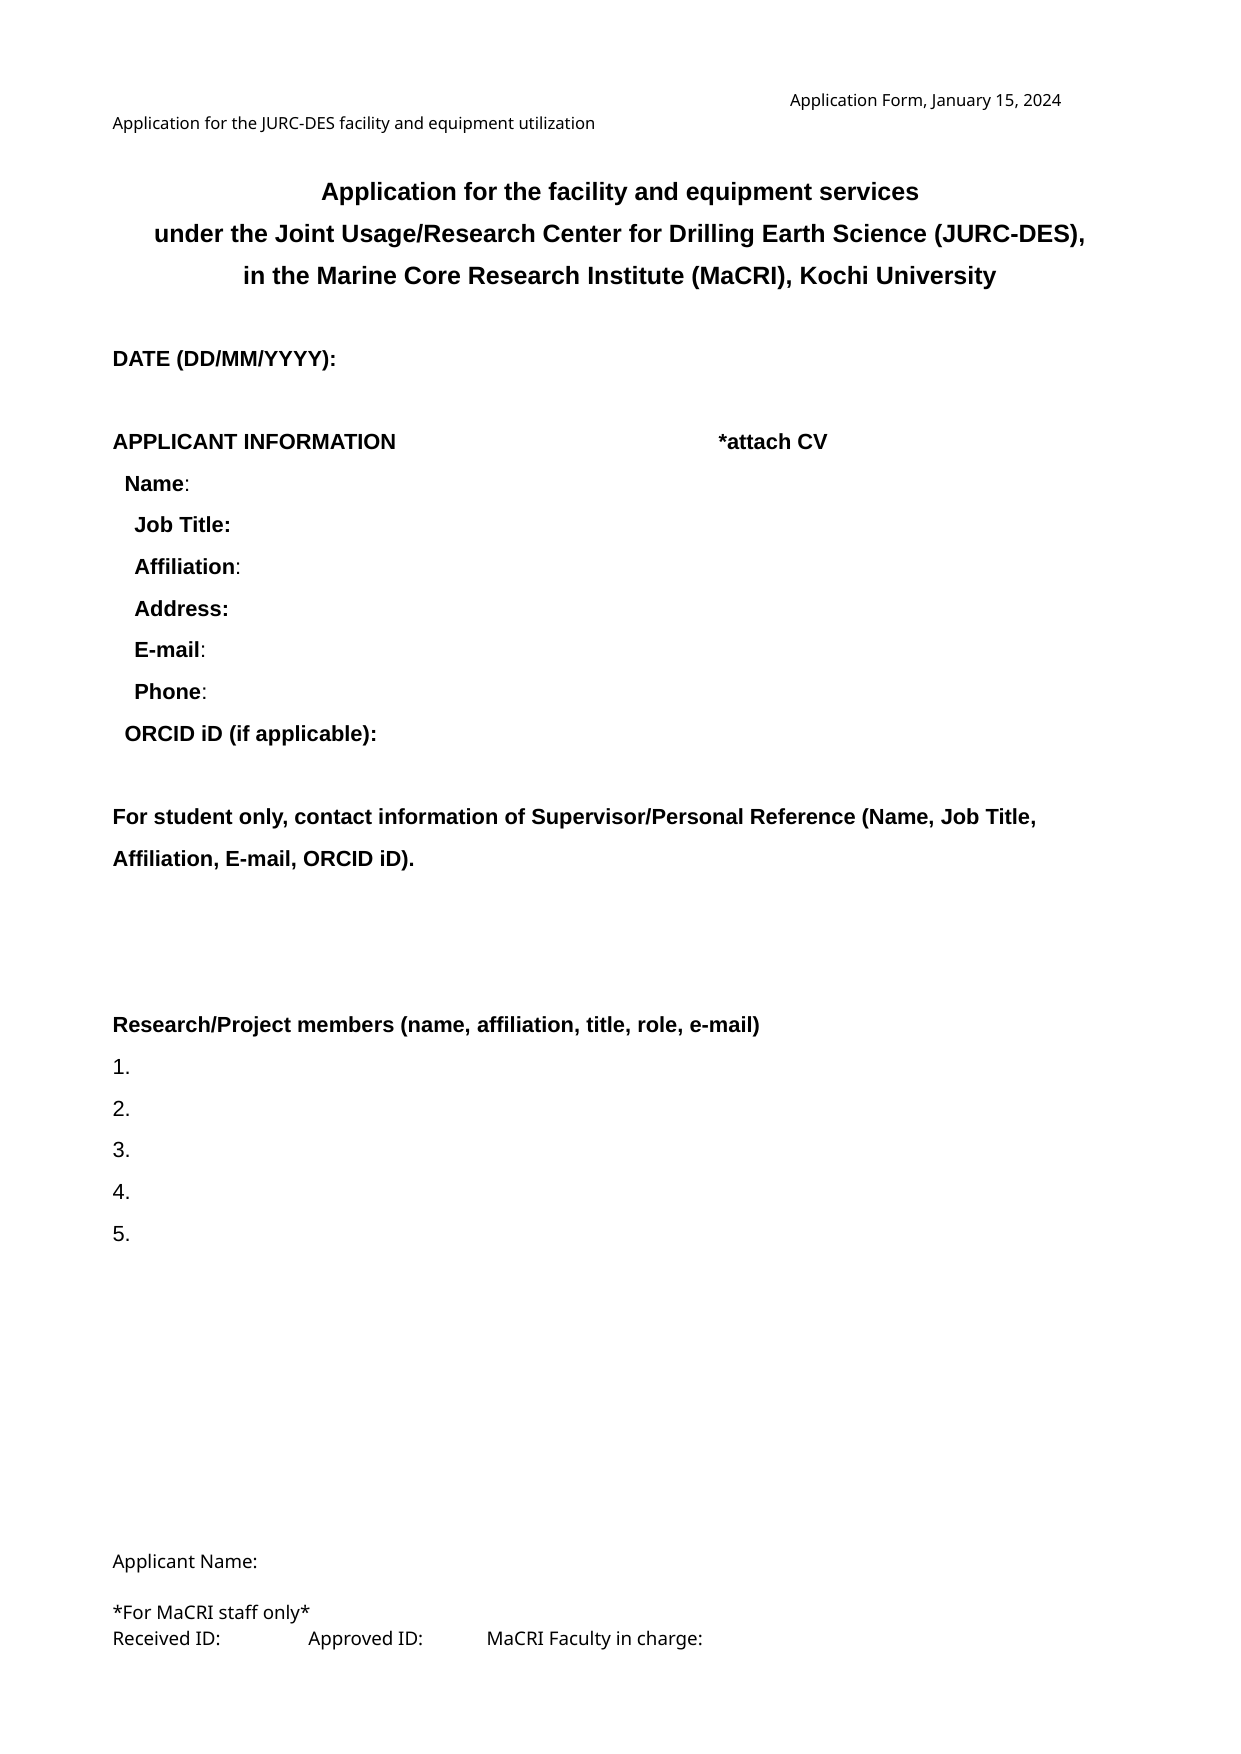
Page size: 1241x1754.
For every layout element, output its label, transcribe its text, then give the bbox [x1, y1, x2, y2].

text 5. [112, 1212, 1128, 1254]
text ORCID iD (if applicable): [112, 712, 1128, 754]
text 2. [112, 1087, 1128, 1129]
text For student only, contact information of Supervisor/Personal Reference (Name, Job Title, Affiliation, E-mail, ORCID iD). [112, 796, 1128, 879]
text 4. [112, 1171, 1128, 1212]
text Address: [112, 587, 1128, 629]
text Name: [112, 462, 1128, 504]
text Application for the facility and equipment services [112, 171, 1128, 212]
text 1. [112, 1046, 1128, 1087]
text Phone: [112, 671, 1128, 712]
text DATE (DD/MM/YYYY): [112, 337, 1128, 379]
text E-mail: [112, 629, 1128, 671]
text Research/Project members (name, affiliation, title, role, e-mail) [112, 1004, 1128, 1046]
text under the Joint Usage/Research Center for Drilling Earth Science (JURC-DES), [112, 212, 1128, 254]
text Affiliation: [112, 546, 1128, 587]
text APPLICANT INFORMATION *attach CV [112, 421, 1128, 462]
text Job Title: [112, 504, 1128, 546]
text in the Marine Core Research Institute (MaCRI), Kochi University [112, 254, 1128, 296]
text 3. [112, 1129, 1128, 1171]
